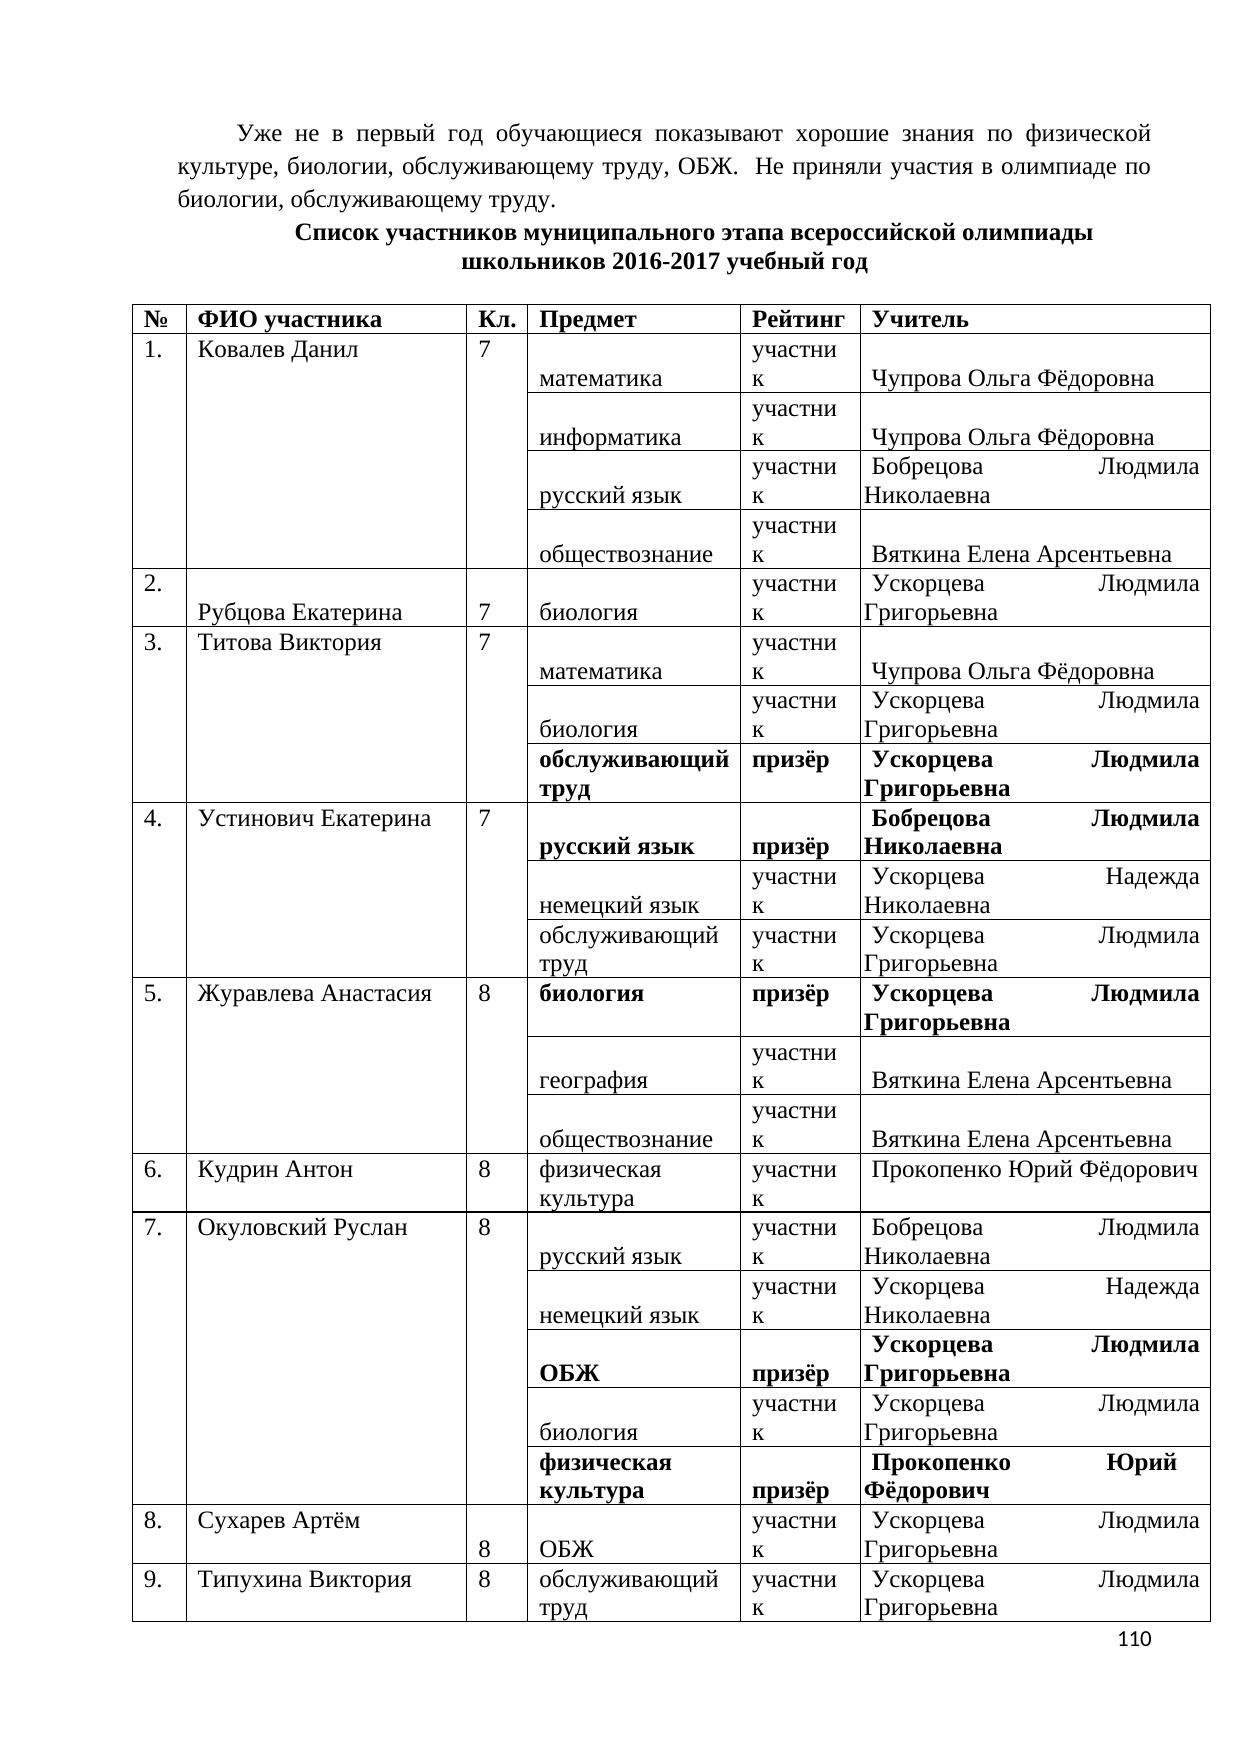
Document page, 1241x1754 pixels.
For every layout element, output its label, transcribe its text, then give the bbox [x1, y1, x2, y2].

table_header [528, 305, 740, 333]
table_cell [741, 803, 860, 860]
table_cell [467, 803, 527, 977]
text Уже не в первый год обучающиеся показывают хорошие знания по физической культуре, биологии, обслуживающему труду, ОБЖ. Не приняли участия в олимпиаде по биологии, обслуживающему труду. [177, 118, 1152, 213]
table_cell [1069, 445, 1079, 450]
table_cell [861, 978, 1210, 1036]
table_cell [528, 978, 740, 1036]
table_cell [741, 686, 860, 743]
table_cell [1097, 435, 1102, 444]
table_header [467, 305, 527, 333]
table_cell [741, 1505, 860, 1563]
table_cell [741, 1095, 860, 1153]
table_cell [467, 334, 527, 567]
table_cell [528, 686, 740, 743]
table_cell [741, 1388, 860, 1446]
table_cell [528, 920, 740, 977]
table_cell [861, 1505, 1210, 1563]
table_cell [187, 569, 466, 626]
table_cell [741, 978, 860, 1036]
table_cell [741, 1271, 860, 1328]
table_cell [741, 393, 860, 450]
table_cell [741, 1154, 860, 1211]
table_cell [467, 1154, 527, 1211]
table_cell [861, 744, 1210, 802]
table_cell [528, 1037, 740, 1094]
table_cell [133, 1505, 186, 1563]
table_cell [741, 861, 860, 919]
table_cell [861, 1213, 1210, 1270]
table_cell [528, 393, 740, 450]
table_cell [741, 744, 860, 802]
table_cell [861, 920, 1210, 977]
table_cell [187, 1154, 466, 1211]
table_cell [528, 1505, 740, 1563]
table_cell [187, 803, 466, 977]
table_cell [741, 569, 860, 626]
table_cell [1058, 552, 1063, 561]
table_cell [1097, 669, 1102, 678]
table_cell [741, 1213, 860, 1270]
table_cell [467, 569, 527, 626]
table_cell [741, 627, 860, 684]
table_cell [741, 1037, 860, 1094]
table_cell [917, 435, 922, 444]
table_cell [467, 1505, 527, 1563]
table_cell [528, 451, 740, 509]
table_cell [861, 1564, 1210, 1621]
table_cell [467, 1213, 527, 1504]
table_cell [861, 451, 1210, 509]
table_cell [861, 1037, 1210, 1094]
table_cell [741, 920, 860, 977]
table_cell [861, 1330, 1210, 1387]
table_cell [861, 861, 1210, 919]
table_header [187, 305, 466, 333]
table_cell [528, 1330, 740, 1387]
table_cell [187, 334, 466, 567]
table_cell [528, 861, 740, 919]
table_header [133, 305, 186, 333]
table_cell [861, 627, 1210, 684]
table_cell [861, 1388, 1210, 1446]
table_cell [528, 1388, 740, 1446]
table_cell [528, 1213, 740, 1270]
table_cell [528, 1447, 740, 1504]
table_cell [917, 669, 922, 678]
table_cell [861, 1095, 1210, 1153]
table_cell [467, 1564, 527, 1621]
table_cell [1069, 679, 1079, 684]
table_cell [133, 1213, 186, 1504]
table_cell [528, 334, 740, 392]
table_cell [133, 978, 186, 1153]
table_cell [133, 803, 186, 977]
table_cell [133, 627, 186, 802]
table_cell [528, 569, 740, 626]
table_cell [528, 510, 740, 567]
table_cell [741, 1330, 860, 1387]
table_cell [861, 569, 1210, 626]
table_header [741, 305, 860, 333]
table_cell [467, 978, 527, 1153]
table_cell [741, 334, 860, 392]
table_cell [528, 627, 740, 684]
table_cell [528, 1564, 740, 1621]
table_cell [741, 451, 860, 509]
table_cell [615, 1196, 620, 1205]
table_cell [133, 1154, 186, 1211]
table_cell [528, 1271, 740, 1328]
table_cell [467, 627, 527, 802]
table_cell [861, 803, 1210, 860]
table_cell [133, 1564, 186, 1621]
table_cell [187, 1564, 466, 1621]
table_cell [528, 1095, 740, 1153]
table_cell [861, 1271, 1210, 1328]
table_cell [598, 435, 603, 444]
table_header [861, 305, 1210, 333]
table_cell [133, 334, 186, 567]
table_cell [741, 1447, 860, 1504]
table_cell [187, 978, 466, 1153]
text Список участников муниципального этапа всероссийской олимпиады школьников 2016-2017 учебный год [177, 217, 1152, 275]
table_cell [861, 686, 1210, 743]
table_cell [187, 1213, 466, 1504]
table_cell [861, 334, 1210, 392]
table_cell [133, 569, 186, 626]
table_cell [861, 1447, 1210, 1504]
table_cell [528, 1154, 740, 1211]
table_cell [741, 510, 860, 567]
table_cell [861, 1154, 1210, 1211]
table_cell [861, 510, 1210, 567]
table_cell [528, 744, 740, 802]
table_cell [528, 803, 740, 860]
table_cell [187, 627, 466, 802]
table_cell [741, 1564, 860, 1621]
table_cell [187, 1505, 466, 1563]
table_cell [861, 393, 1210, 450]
